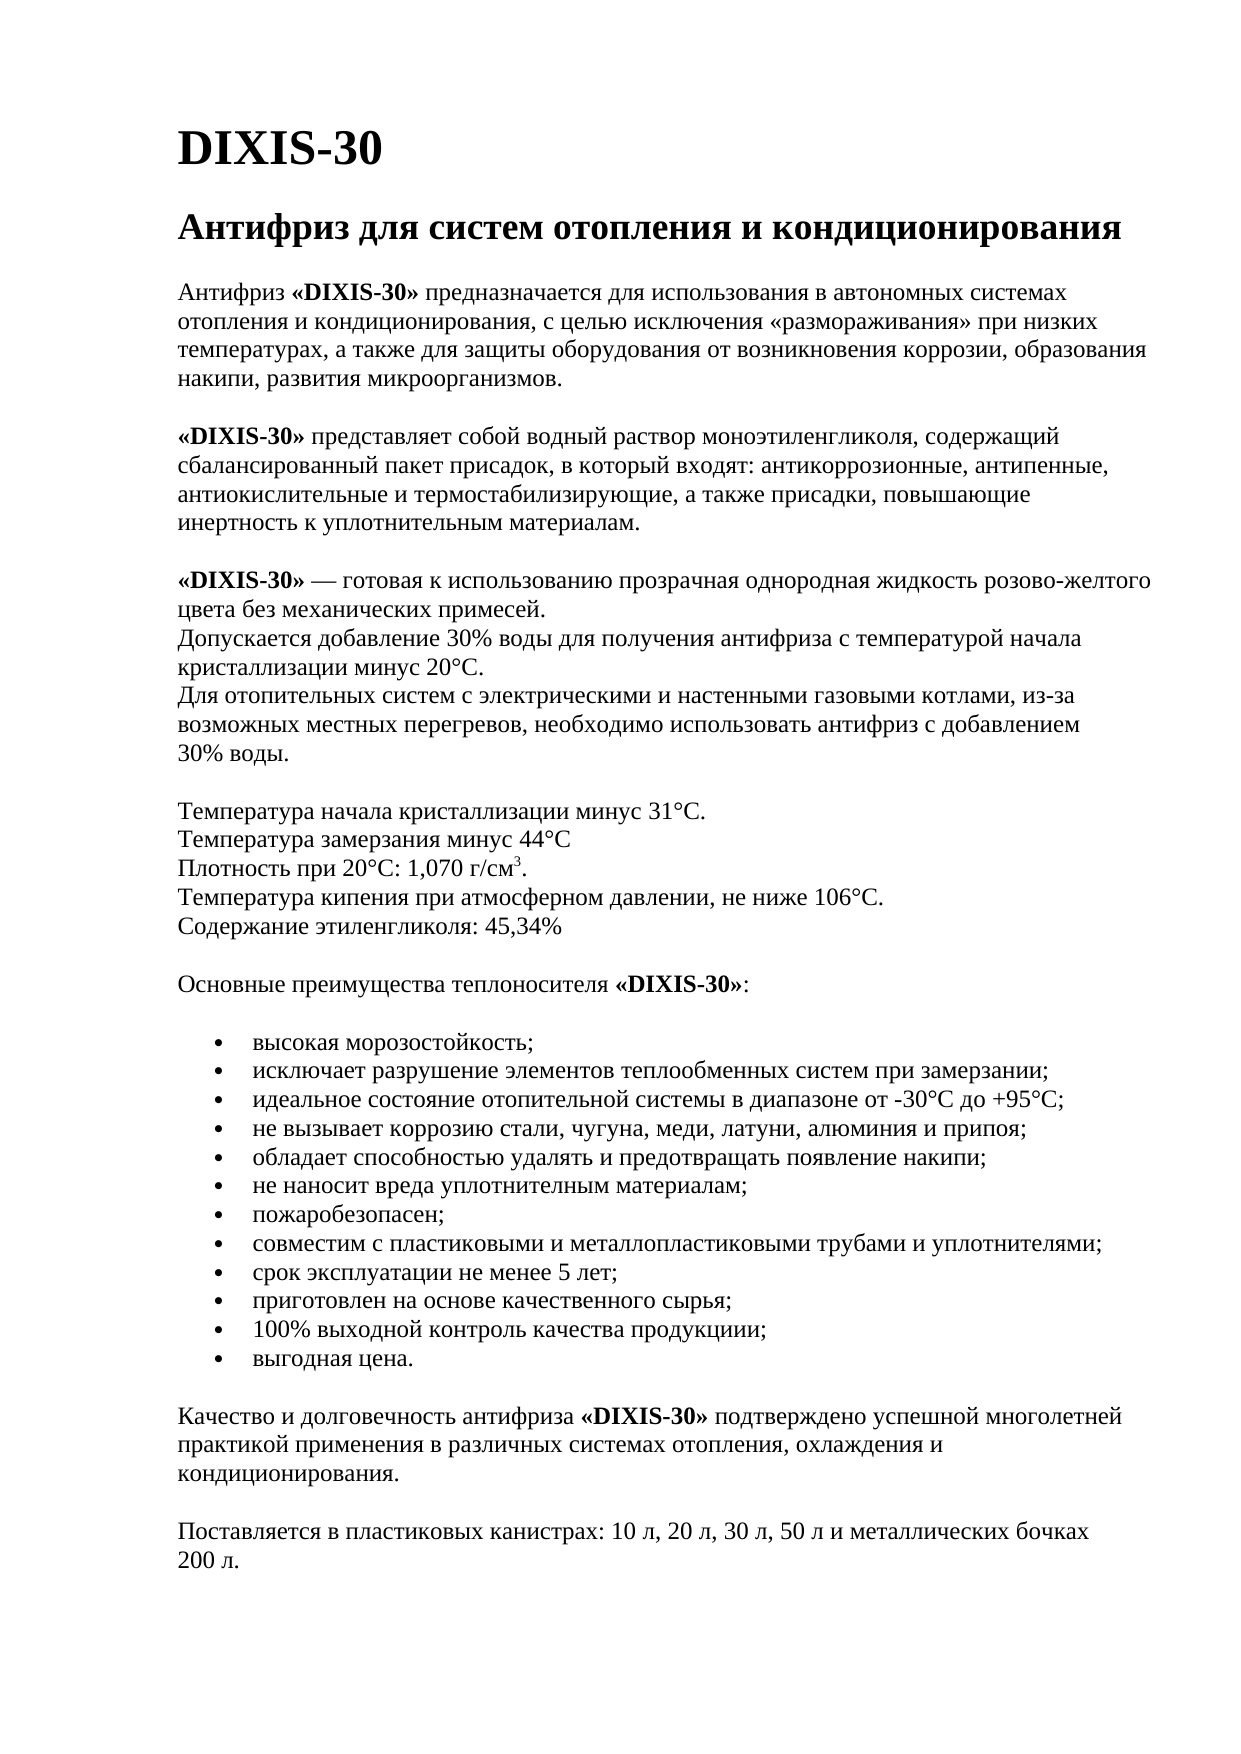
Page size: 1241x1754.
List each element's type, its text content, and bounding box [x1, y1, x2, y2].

list идеальное состояние отопительной системы в диапазоне от -30°C до +95°C; [215, 1084, 1152, 1113]
text «DIXIS-30» — готовая к использованию прозрачная однородная жидкость розово-желтого цвета без механических примесей. [177, 565, 1152, 623]
list не наносит вреда уплотнителным материалам; [215, 1170, 1152, 1199]
list 100% выходной контроль качества продукциии; [215, 1314, 1152, 1343]
list не вызывает коррозию стали, чугуна, меди, латуни, алюминия и припоя; [215, 1113, 1152, 1142]
text Качество и долговечность антифриза «DIXIS-30» подтверждено успешной многолетней практикой применения в различных системах отопления, охлаждения и кондиционирования. [177, 1401, 1152, 1487]
text Антифриз «DIXIS-30» предназначается для использования в автономных системах отопления и кондиционирования, с целью исключения «размораживания» при низких температурах, а также для защиты оборудования от возникновения коррозии, образования накипи, развития микроорганизмов. [177, 277, 1152, 392]
list выгодная цена. [215, 1343, 1152, 1372]
text Для отопительных систем с электрическими и настенными газовыми котлами, из-за возможных местных перегревов, необходимо использовать антифриз с добавлением 30% воды. [177, 680, 1152, 767]
list обладает способностью удалять и предотвращать появление накипи; [215, 1142, 1152, 1170]
text DIXIS-30 [177, 118, 1152, 176]
list высокая морозостойкость; [215, 1027, 1152, 1055]
list пожаробезопасен; [215, 1199, 1152, 1228]
text Температура кипения при атмосферном давлении, не ниже 106°C. [177, 882, 1152, 911]
list срок эксплуатации не менее 5 лет; [215, 1257, 1152, 1285]
text Плотность при 20°C: 1,070 г/см3. [177, 853, 1152, 882]
list приготовлен на основе качественного сырья; [215, 1285, 1152, 1314]
list исключает разрушение элементов теплообменных систем при замерзании; [215, 1055, 1152, 1084]
text «DIXIS-30» представляет собой водный раствор моноэтиленгликоля, содержащий сбалансированный пакет присадок, в который входят: антикоррозионные, антипенные, антиокислительные и термостабилизирующие, а также присадки, повышающие инертность к уплотнительным материалам. [177, 421, 1152, 536]
text Содержание этиленгликоля: 45,34% [177, 911, 1152, 939]
text Основные преимущества теплоносителя «DIXIS-30»: [177, 969, 1152, 997]
text Температура замерзания минус 44°C [177, 824, 1152, 853]
text Температура начала кристаллизации минус 31°C. [177, 796, 1152, 824]
text Поставляется в пластиковых канистрах: 10 л, 20 л, 30 л, 50 л и металлических бочках 200 л. [177, 1516, 1152, 1574]
list совместим с пластиковыми и металлопластиковыми трубами и уплотнителями; [215, 1228, 1152, 1257]
text Допускается добавление 30% воды для получения антифриза с температурой начала кристаллизации минус 20°C. [177, 623, 1152, 680]
text Антифриз для систем отопления и кондиционирования [177, 205, 1152, 248]
